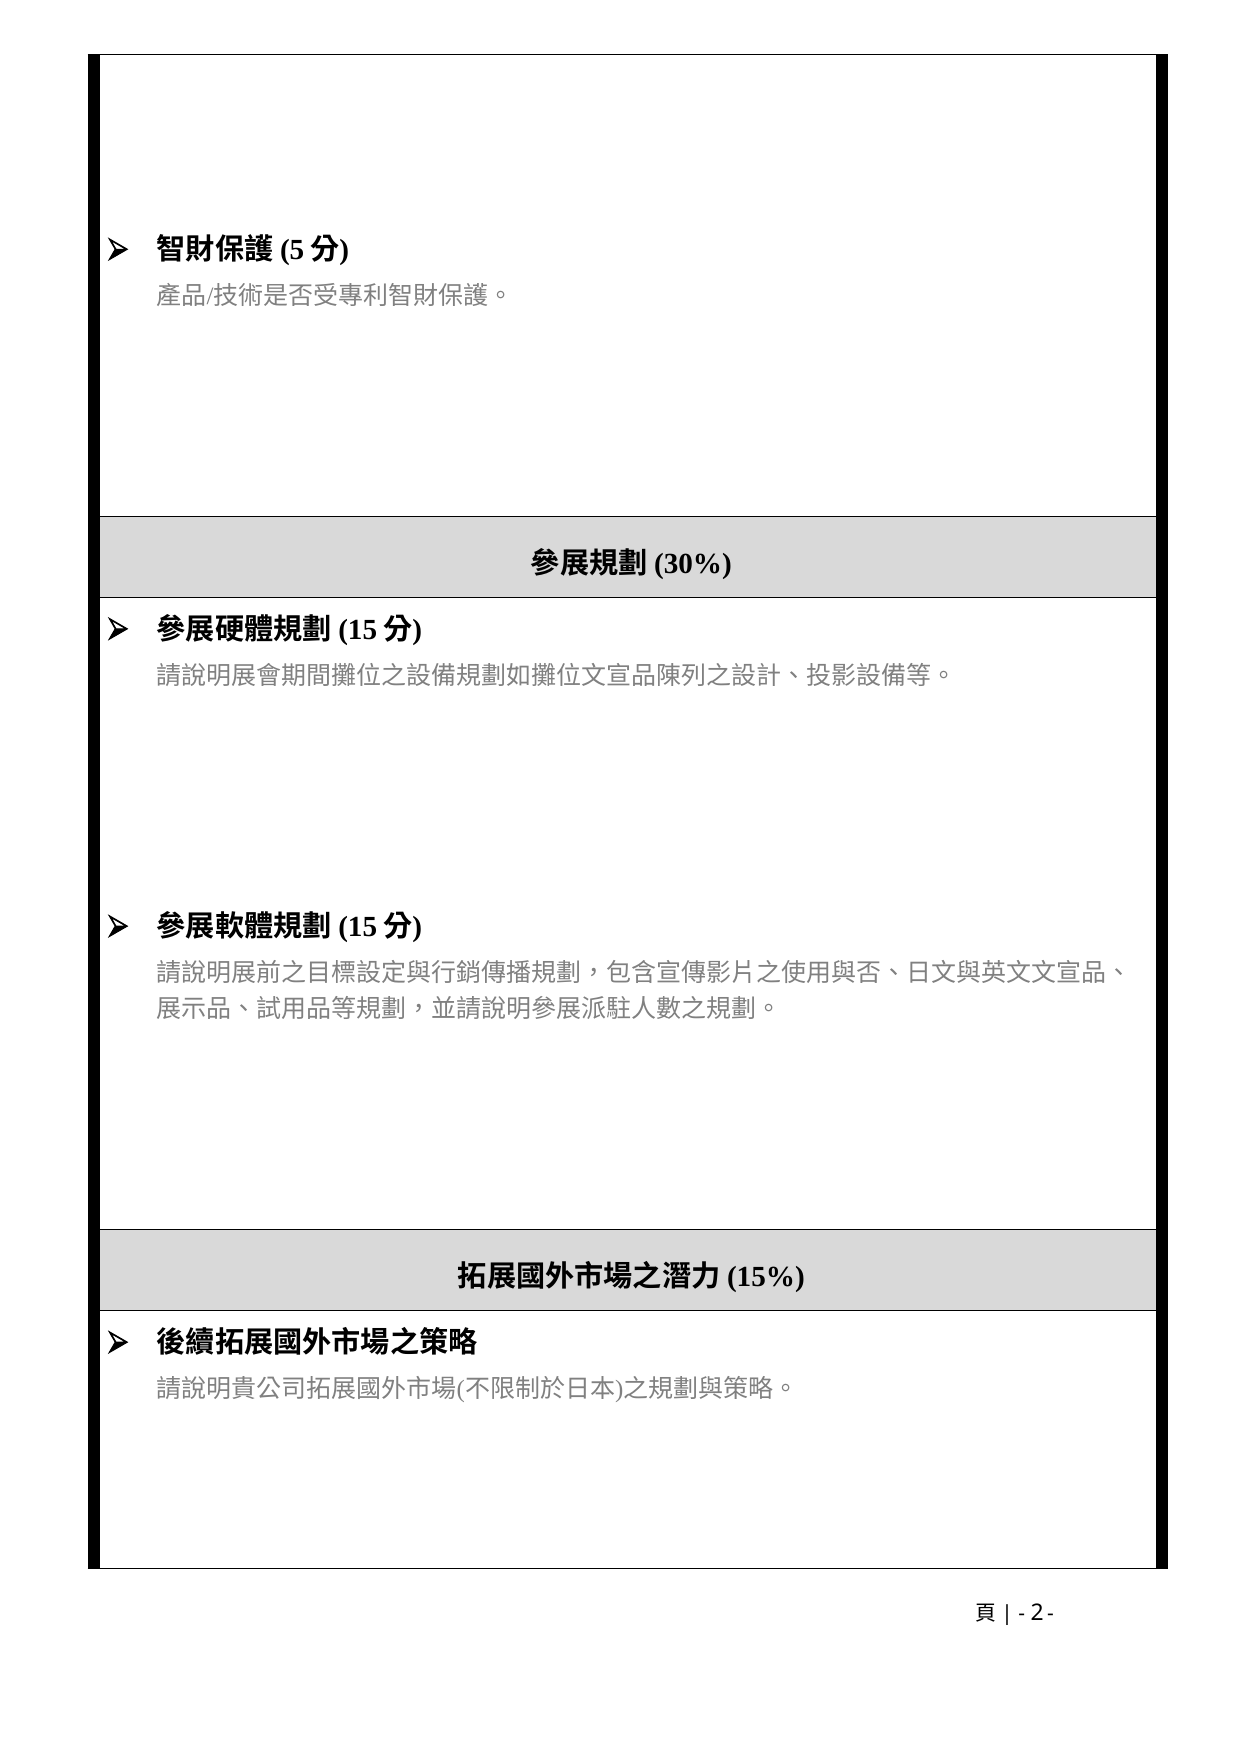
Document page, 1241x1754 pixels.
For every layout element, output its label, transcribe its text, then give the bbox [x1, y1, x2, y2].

table_cell 拓展國外市場之潛力 (15%) [100, 1230, 1156, 1310]
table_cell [100, 1311, 1156, 1568]
table_cell 參展硬體規劃 (15分) 請說明展會期間攤位之設備規劃如攤位文宣品陳列之設計、投影設備等。 參展軟體規劃 (15分) 請說明展前之目標設定與行銷傳播規劃，包含宣傳影片之使用與否、日文與英文文宣品、展示品、試用品等規劃，並請說明參展派駐人數之規劃。 [100, 598, 1156, 1229]
table_cell 參展規劃 (30%) [100, 517, 1156, 597]
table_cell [100, 55, 1156, 516]
